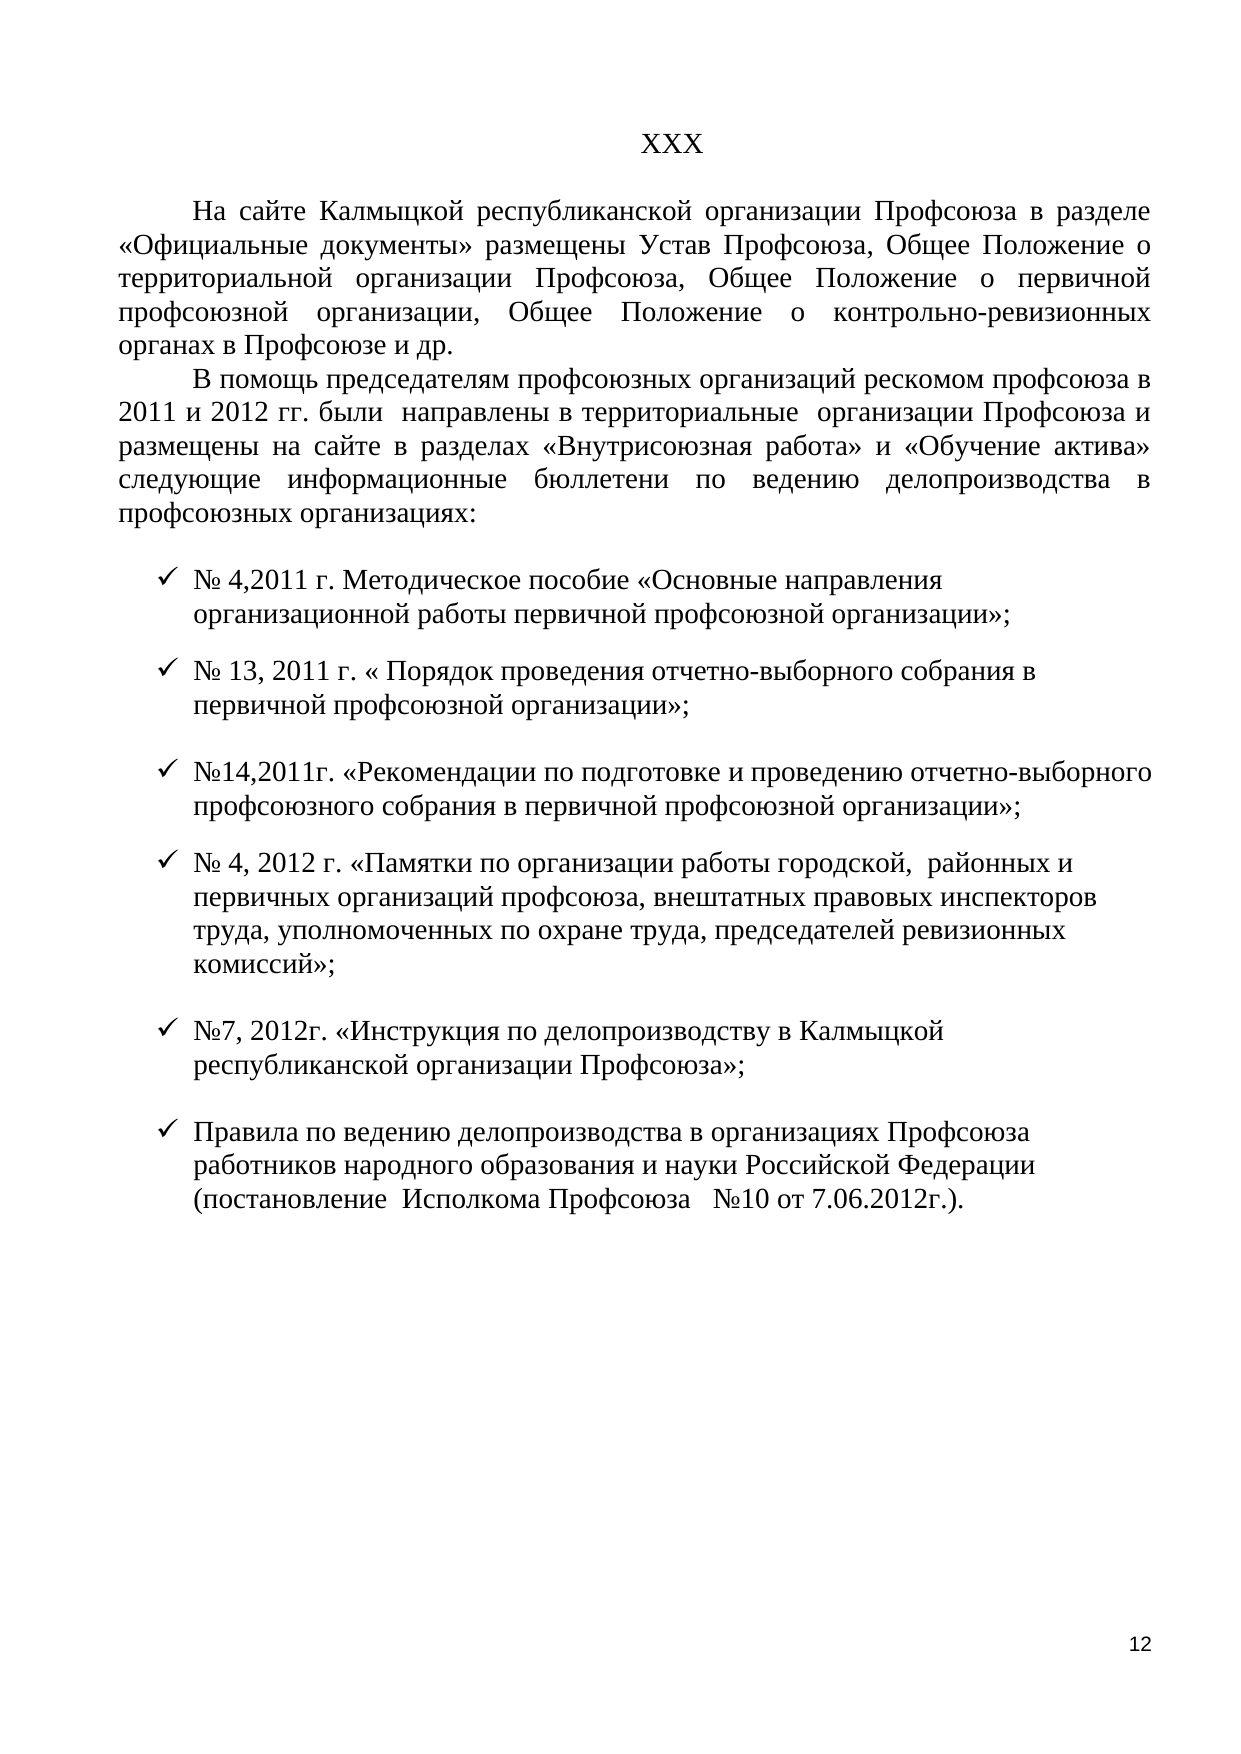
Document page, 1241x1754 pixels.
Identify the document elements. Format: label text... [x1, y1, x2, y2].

subtitle №14,2011г. «Рекомендации по подготовке и проведению отчетно-выборного профсоюзного собрания в первичной профсоюзной организации»; [156, 754, 1167, 821]
subtitle На сайте Калмыцкой республиканской организации Профсоюза в разделе «Официальные документы» размещены Устав Профсоюза, Общее Положение о территориальной организации Профсоюза, Общее Положение о первичной профсоюзной организации, Общее Положение о контрольно-ревизионных органах в Профсоюзе и др. [118, 193, 1152, 361]
list №7, 2012г. «Инструкция по делопроизводству в Калмыцкой республиканской организации Профсоюза»; [156, 1013, 1152, 1080]
subtitle Правила по ведению делопроизводства в организациях Профсоюза работников народного образования и науки Российской Федерации (постановление Исполкома Профсоюза №10 от 7.06.2012г.). [156, 1114, 1167, 1248]
subtitle ХХХ [118, 126, 1152, 160]
subtitle № 4, 2012 г. «Памятки по организации работы городской, районных и первичных организаций профсоюза, внештатных правовых инспекторов труда, уполномоченных по охране труда, председателей ревизионных комиссий»; [156, 845, 1167, 979]
subtitle № 13, 2011 г. « Порядок проведения отчетно-выборного собрания в первичной профсоюзной организации»; [156, 653, 1167, 754]
subtitle В помощь председателям профсоюзных организаций рескомом профсоюза в 2011 и 2012 гг. были направлены в территориальные организации Профсоюза и размещены на сайте в разделах «Внутрисоюзная работа» и «Обучение актива» следующие информационные бюллетени по ведению делопроизводства в профсоюзных организациях: [118, 361, 1152, 529]
subtitle № 4,2011 г. Методическое пособие «Основные направления организационной работы первичной профсоюзной организации»; [156, 562, 1167, 629]
